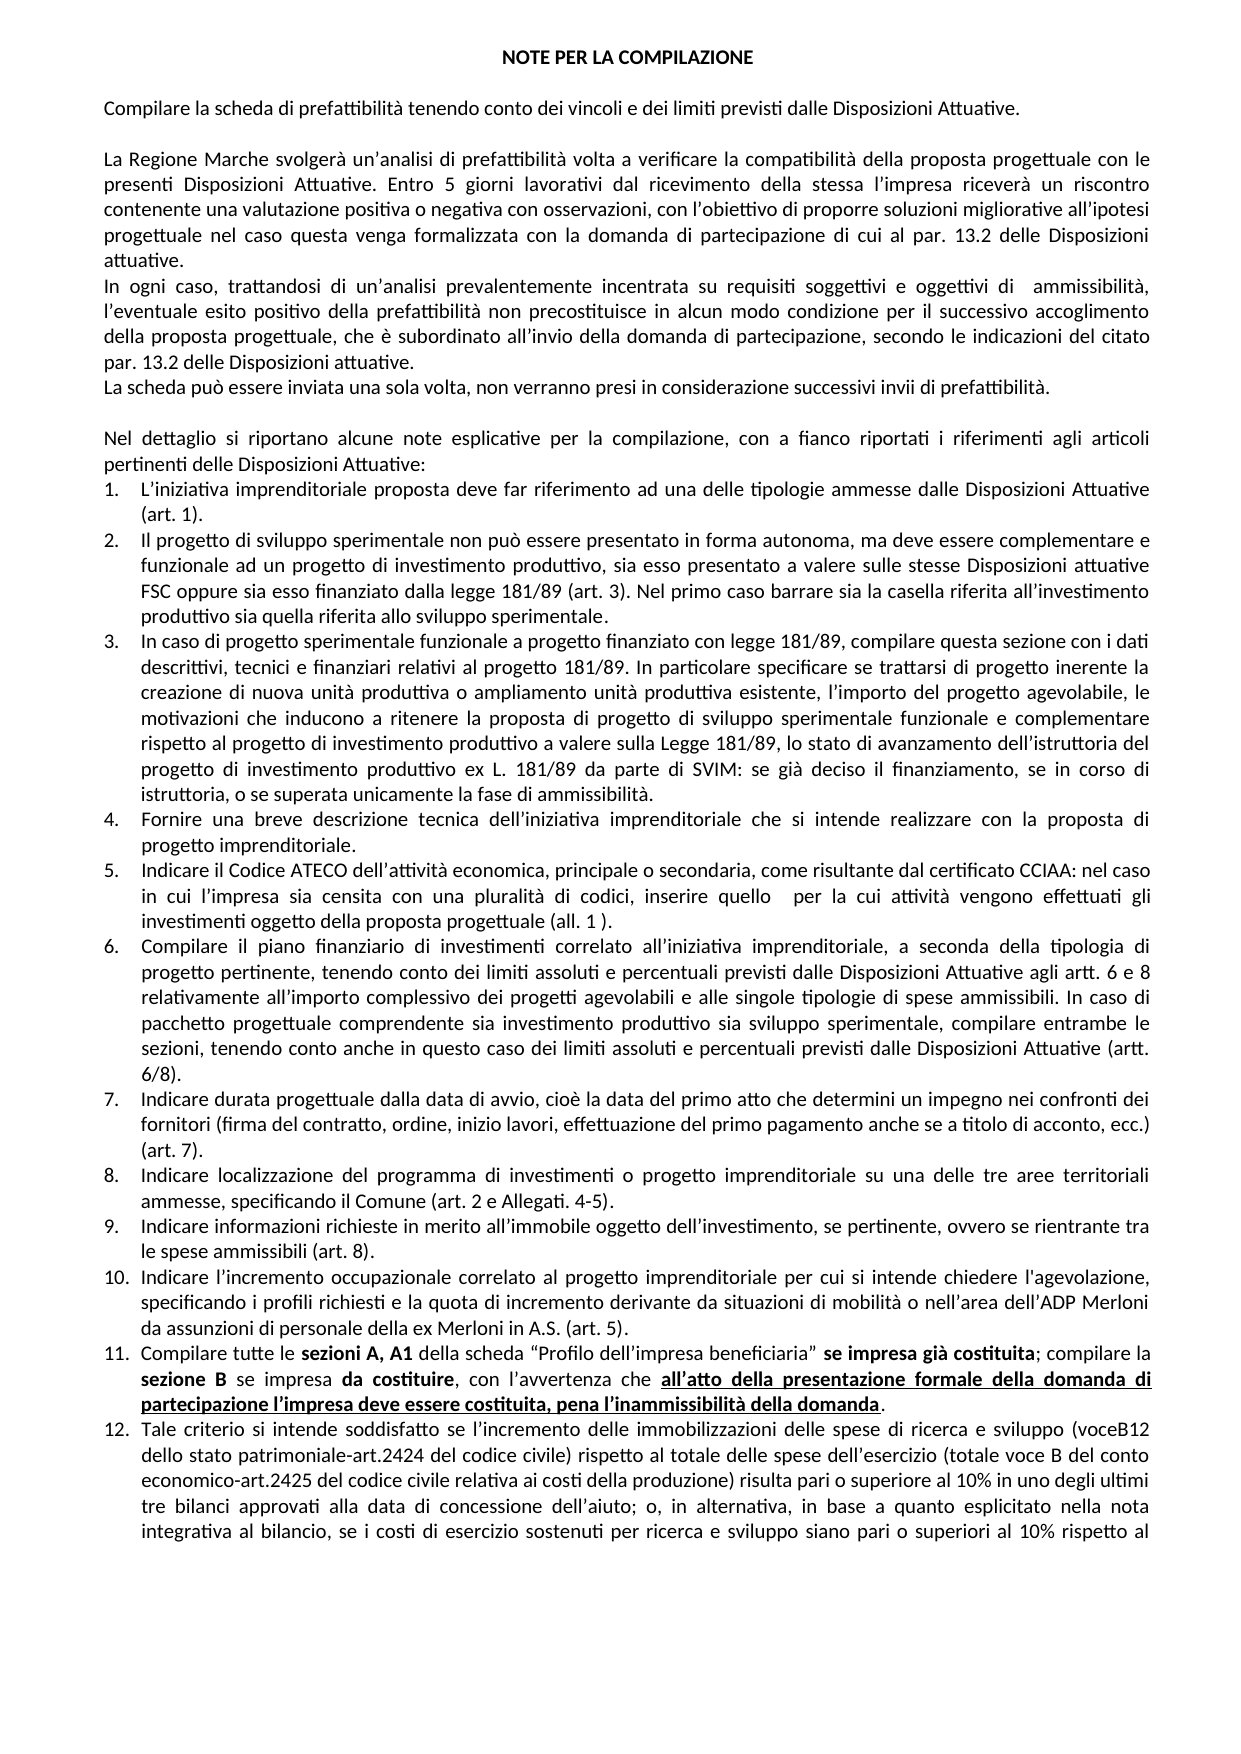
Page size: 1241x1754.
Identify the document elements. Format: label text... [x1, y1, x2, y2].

list Compilare tutte le sezioni A, A1 della scheda “Profilo dell’impresa beneficiaria” se impresa già costituita; compilare la sezione B se impresa da costituire, con l’avvertenza che all’atto della presentazione formale della domanda di partecipazione l’impresa deve essere costituita, pena l’inammissibilità della domanda. [103, 1340, 1152, 1417]
list In caso di progetto sperimentale funzionale a progetto finanziato con legge 181/89, compilare questa sezione con i dati descrittivi, tecnici e finanziari relativi al progetto 181/89. In particolare specificare se trattarsi di progetto inerente la creazione di nuova unità produttiva o ampliamento unità produttiva esistente, l’importo del progetto agevolabile, le motivazioni che inducono a ritenere la proposta di progetto di sviluppo sperimentale funzionale e complementare rispetto al progetto di investimento produttivo a valere sulla Legge 181/89, lo stato di avanzamento dell’istruttoria del progetto di investimento produttivo ex L. 181/89 da parte di SVIM: se già deciso il finanziamento, se in corso di istruttoria, o se superata unicamente la fase di ammissibilità. [103, 629, 1152, 807]
text La scheda può essere inviata una sola volta, non verranno presi in considerazione successivi invii di prefattibilità. [103, 374, 1152, 400]
text Compilare la scheda di prefattibilità tenendo conto dei vincoli e dei limiti previsti dalle Disposizioni Attuative. [103, 95, 1152, 120]
text In ogni caso, trattandosi di un’analisi prevalentemente incentrata su requisiti soggettivi e oggettivi di ammissibilità, l’eventuale esito positivo della prefattibilità non precostituisce in alcun modo condizione per il successivo accoglimento della proposta progettuale, che è subordinato all’invio della domanda di partecipazione, secondo le indicazioni del citato par. 13.2 delle Disposizioni attuative. [103, 273, 1152, 374]
list Fornire una breve descrizione tecnica dell’iniziativa imprenditoriale che si intende realizzare con la proposta di progetto imprenditoriale. [103, 807, 1152, 857]
list Indicare l’incremento occupazionale correlato al progetto imprenditoriale per cui si intende chiedere l'agevolazione, specificando i profili richiesti e la quota di incremento derivante da situazioni di mobilità o nell’area dell’ADP Merloni da assunzioni di personale della ex Merloni in A.S. (art. 5). [103, 1264, 1152, 1340]
text NOTE PER LA COMPILAZIONE [103, 44, 1152, 70]
list Il progetto di sviluppo sperimentale non può essere presentato in forma autonoma, ma deve essere complementare e funzionale ad un progetto di investimento produttivo, sia esso presentato a valere sulle stesse Disposizioni attuative FSC oppure sia esso finanziato dalla legge 181/89 (art. 3). Nel primo caso barrare sia la casella riferita all’investimento produttivo sia quella riferita allo sviluppo sperimentale. [103, 527, 1152, 629]
list Indicare informazioni richieste in merito all’immobile oggetto dell’investimento, se pertinente, ovvero se rientrante tra le spese ammissibili (art. 8). [103, 1213, 1152, 1264]
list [103, 1417, 1152, 1544]
text Nel dettaglio si riportano alcune note esplicative per la compilazione, con a fianco riportati i riferimenti agli articoli pertinenti delle Disposizioni Attuative: [103, 425, 1152, 476]
list Indicare il Codice ATECO dell’attività economica, principale o secondaria, come risultante dal certificato CCIAA: nel caso in cui l’impresa sia censita con una pluralità di codici, inserire quello per la cui attività vengono effettuati gli investimenti oggetto della proposta progettuale (all. 1 ). [103, 857, 1152, 934]
list Indicare durata progettuale dalla data di avvio, cioè la data del primo atto che determini un impegno nei confronti dei fornitori (firma del contratto, ordine, inizio lavori, effettuazione del primo pagamento anche se a titolo di acconto, ecc.) (art. 7). [103, 1086, 1152, 1162]
list Compilare il piano finanziario di investimenti correlato all’iniziativa imprenditoriale, a seconda della tipologia di progetto pertinente, tenendo conto dei limiti assoluti e percentuali previsti dalle Disposizioni Attuative agli artt. 6 e 8 relativamente all’importo complessivo dei progetti agevolabili e alle singole tipologie di spese ammissibili. In caso di pacchetto progettuale comprendente sia investimento produttivo sia sviluppo sperimentale, compilare entrambe le sezioni, tenendo conto anche in questo caso dei limiti assoluti e percentuali previsti dalle Disposizioni Attuative (artt. 6/8). [103, 934, 1152, 1086]
text La Regione Marche svolgerà un’analisi di prefattibilità volta a verificare la compatibilità della proposta progettuale con le presenti Disposizioni Attuative. Entro 5 giorni lavorativi dal ricevimento della stessa l’impresa riceverà un riscontro contenente una valutazione positiva o negativa con osservazioni, con l’obiettivo di proporre soluzioni migliorative all’ipotesi progettuale nel caso questa venga formalizzata con la domanda di partecipazione di cui al par. 13.2 delle Disposizioni attuative. [103, 146, 1152, 273]
list Indicare localizzazione del programma di investimenti o progetto imprenditoriale su una delle tre aree territoriali ammesse, specificando il Comune (art. 2 e Allegati. 4-5). [103, 1162, 1152, 1213]
list L’iniziativa imprenditoriale proposta deve far riferimento ad una delle tipologie ammesse dalle Disposizioni Attuative (art. 1). [103, 476, 1152, 527]
